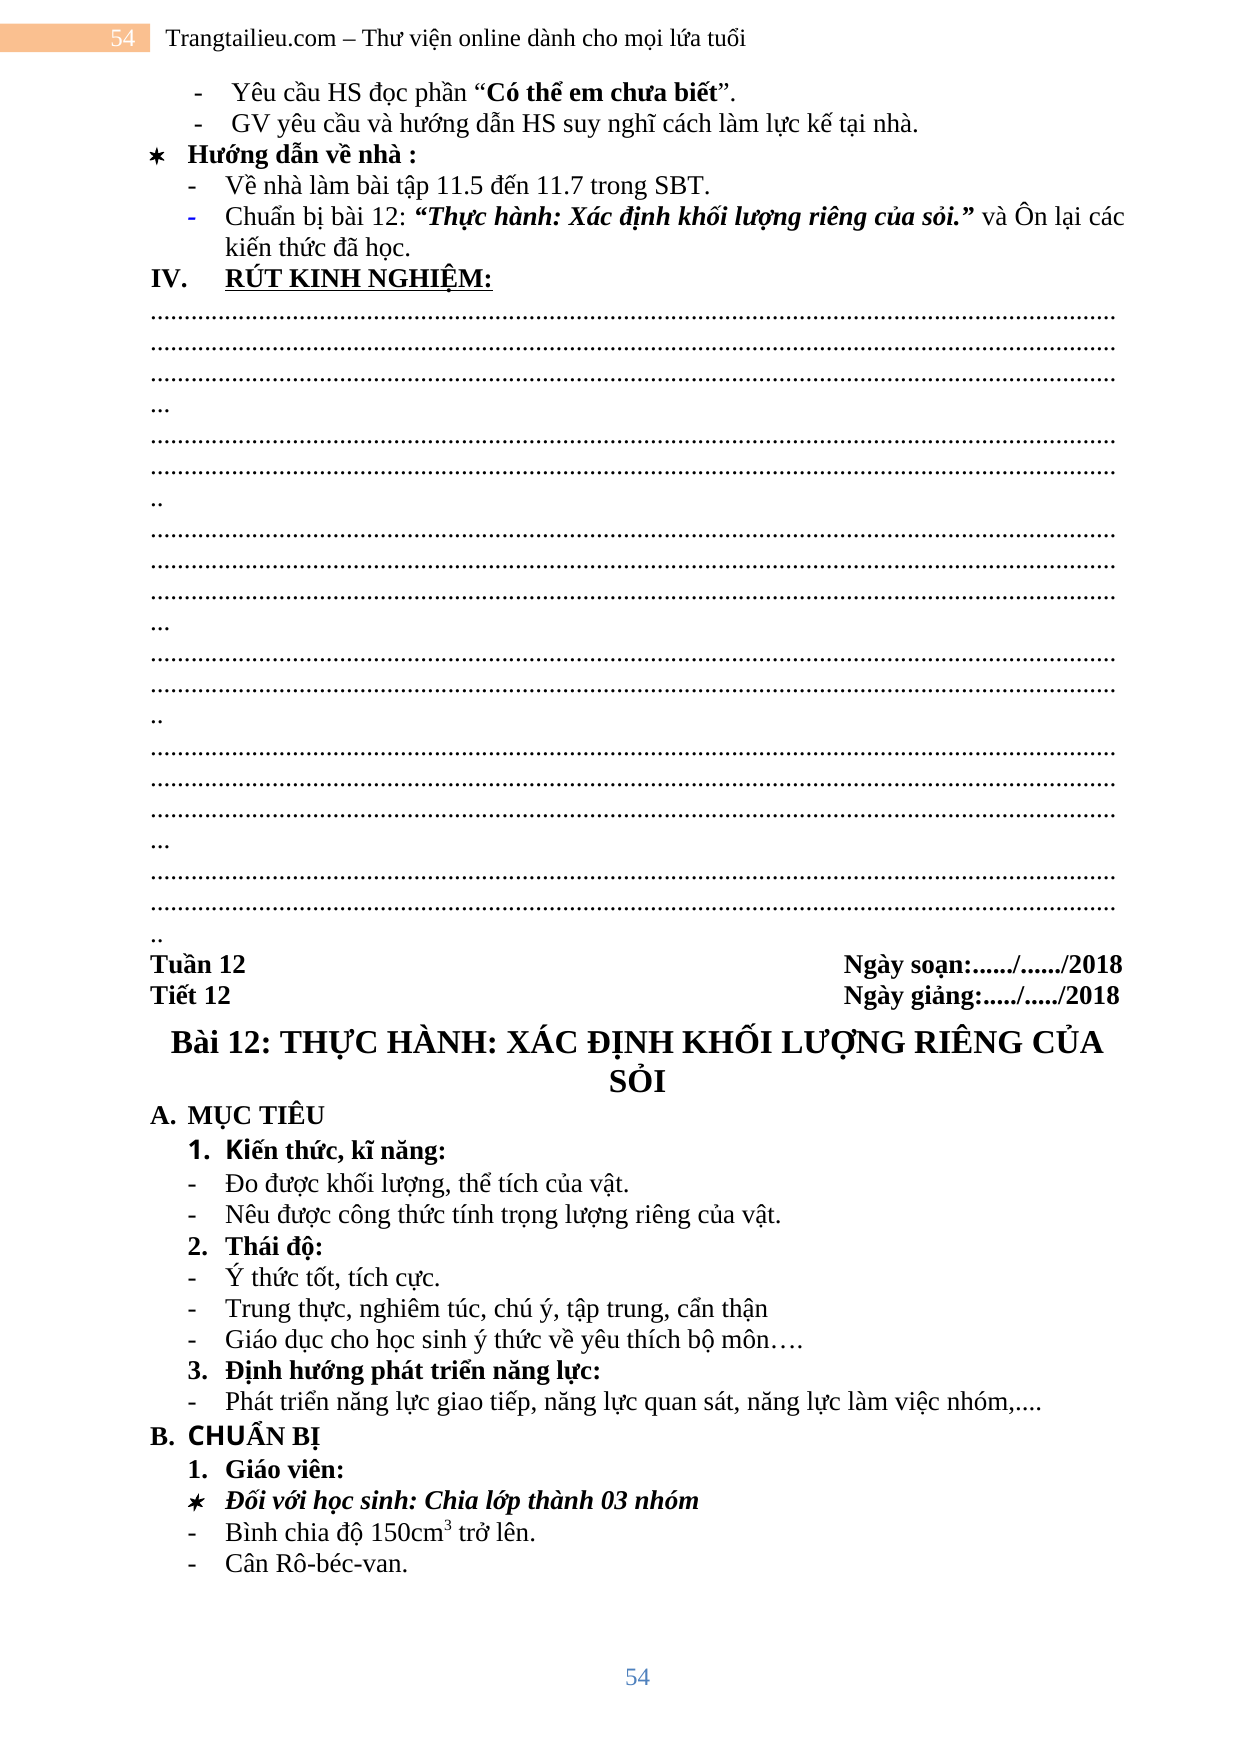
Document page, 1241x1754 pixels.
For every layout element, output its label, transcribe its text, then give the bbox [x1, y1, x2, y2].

text ................................................................................................................................................................................................................................................................................................ [150, 418, 1125, 512]
text ................................................................................................................................................................................................................................................................................................................................................................................................................................................ [150, 294, 1125, 418]
list Yêu cầu HS đọc phần “Có thể em chưa biết”. [194, 76, 1125, 107]
list RÚT KINH NGHIỆM: [187, 263, 1125, 294]
list Phát triển năng lực giao tiếp, năng lực quan sát, năng lực làm việc nhóm,.... [187, 1385, 1125, 1416]
list Trung thực, nghiêm túc, chú ý, tập trung, cẩn thận [187, 1292, 1125, 1323]
list Về nhà làm bài tập 11.5 đến 11.7 trong SBT. [187, 169, 1125, 200]
list Ý thức tốt, tích cực. [187, 1261, 1125, 1292]
list Đối với học sinh: Chia lớp thành 03 nhóm [187, 1484, 1125, 1516]
text ................................................................................................................................................................................................................................................................................................ [150, 636, 1125, 730]
list Cân Rô-béc-van. [187, 1547, 1125, 1578]
list Bình chia độ 150cm3 trở lên. [187, 1516, 1125, 1547]
list Giáo viên: [187, 1453, 1125, 1484]
text ................................................................................................................................................................................................................................................................................................................................................................................................................................................ [150, 512, 1125, 636]
text Bài 12: THỰC HÀNH: XÁC ĐỊNH KHỐI LƯỢNG RIÊNG CỦA SỎI [150, 1023, 1125, 1099]
list MỤC TIÊU [150, 1099, 1125, 1130]
list CHUẨN BỊ [150, 1416, 1125, 1453]
list Kiến thức, kĩ năng: [187, 1130, 1125, 1167]
list Định hướng phát triển năng lực: [187, 1354, 1125, 1385]
text ................................................................................................................................................................................................................................................................................................................................................................................................................................................ [150, 730, 1125, 854]
text Tuần 12 Ngày soạn:....../....../2018 [150, 948, 1125, 979]
text ................................................................................................................................................................................................................................................................................................ [150, 854, 1125, 948]
list Giáo dục cho học sinh ý thức về yêu thích bộ môn…. [187, 1323, 1125, 1354]
list Chuẩn bị bài 12: “Thực hành: Xác định khối lượng riêng của sỏi.” và Ôn lại các kiến thức đã học. [187, 200, 1125, 263]
list GV yêu cầu và hướng dẫn HS suy nghĩ cách làm lực kế tại nhà. [194, 107, 1125, 138]
list Hướng dẫn về nhà : [150, 138, 1125, 169]
list Nêu được công thức tính trọng lượng riêng của vật. [187, 1198, 1125, 1229]
text Tiết 12 Ngày giảng:...../...../2018 [150, 979, 1125, 1010]
list Thái độ: [187, 1229, 1125, 1261]
list Đo được khối lượng, thể tích của vật. [187, 1167, 1125, 1198]
